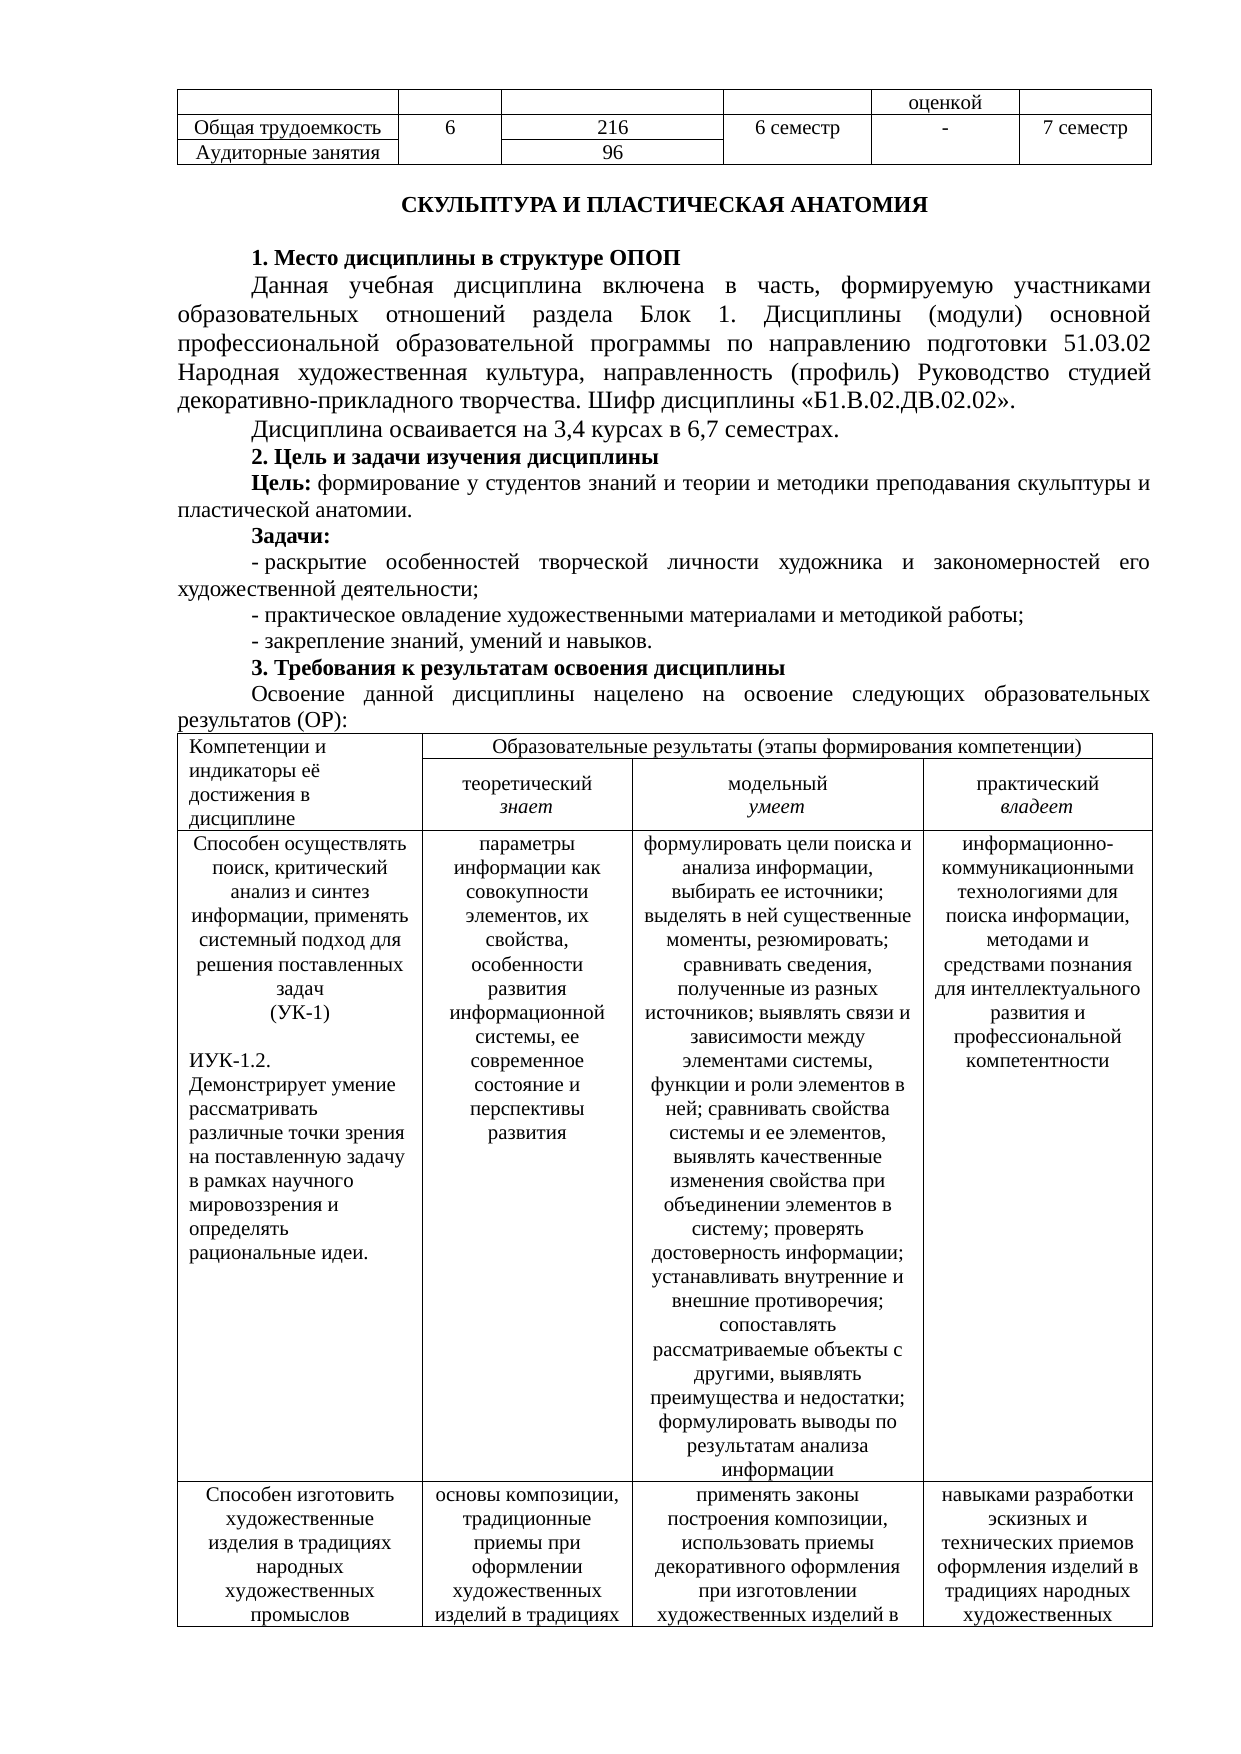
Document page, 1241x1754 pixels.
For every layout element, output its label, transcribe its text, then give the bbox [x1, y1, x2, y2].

text СКУЛЬПТУРА И ПЛАСТИЧЕСКАЯ АНАТОМИЯ [177, 191, 1152, 218]
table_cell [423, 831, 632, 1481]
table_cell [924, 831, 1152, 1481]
text Задачи: [177, 522, 1152, 548]
text 2. Цель и задачи изучения дисциплины [177, 443, 1152, 469]
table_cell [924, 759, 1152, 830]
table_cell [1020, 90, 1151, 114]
text - практическое овладение художественными материалами и методикой работы; [177, 601, 1152, 627]
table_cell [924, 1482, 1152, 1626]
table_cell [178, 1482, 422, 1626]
text 1. Место дисциплины в структуре ОПОП [177, 244, 1152, 270]
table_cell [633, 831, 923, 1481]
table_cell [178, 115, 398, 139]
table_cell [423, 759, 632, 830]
text 3. Требования к результатам освоения дисциплины [177, 654, 1152, 680]
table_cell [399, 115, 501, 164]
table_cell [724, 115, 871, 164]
text - раскрытие особенностей творческой личности художника и закономерностей его художественной деятельности; [177, 548, 1152, 601]
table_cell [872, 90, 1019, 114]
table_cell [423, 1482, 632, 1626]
text Дисциплина осваивается на 3,4 курсах в 6,7 семестрах. [177, 414, 1152, 443]
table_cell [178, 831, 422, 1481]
text Цель: формирование у студентов знаний и теории и методики преподавания скульптуры и пластической анатомии. [177, 469, 1152, 522]
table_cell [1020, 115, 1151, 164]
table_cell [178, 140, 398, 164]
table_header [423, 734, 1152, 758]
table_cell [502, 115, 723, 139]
text Освоение данной дисциплины нацелено на освоение следующих образовательных результатов (ОР): [177, 680, 1152, 733]
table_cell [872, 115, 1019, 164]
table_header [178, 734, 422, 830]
text - закрепление знаний, умений и навыков. [177, 627, 1152, 654]
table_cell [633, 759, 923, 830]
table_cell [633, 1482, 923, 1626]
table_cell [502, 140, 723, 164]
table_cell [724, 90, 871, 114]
text Данная учебная дисциплина включена в часть, формируемую участниками образовательных отношений раздела Блок 1. Дисциплины (модули) основной профессиональной образовательной программы по направлению подготовки 51.03.02 Народная художественная культура, направленность (профиль) Руководство студией декоративно-прикладного творчества. Шифр дисциплины «Б1.В.02.ДВ.02.02». [177, 270, 1152, 414]
